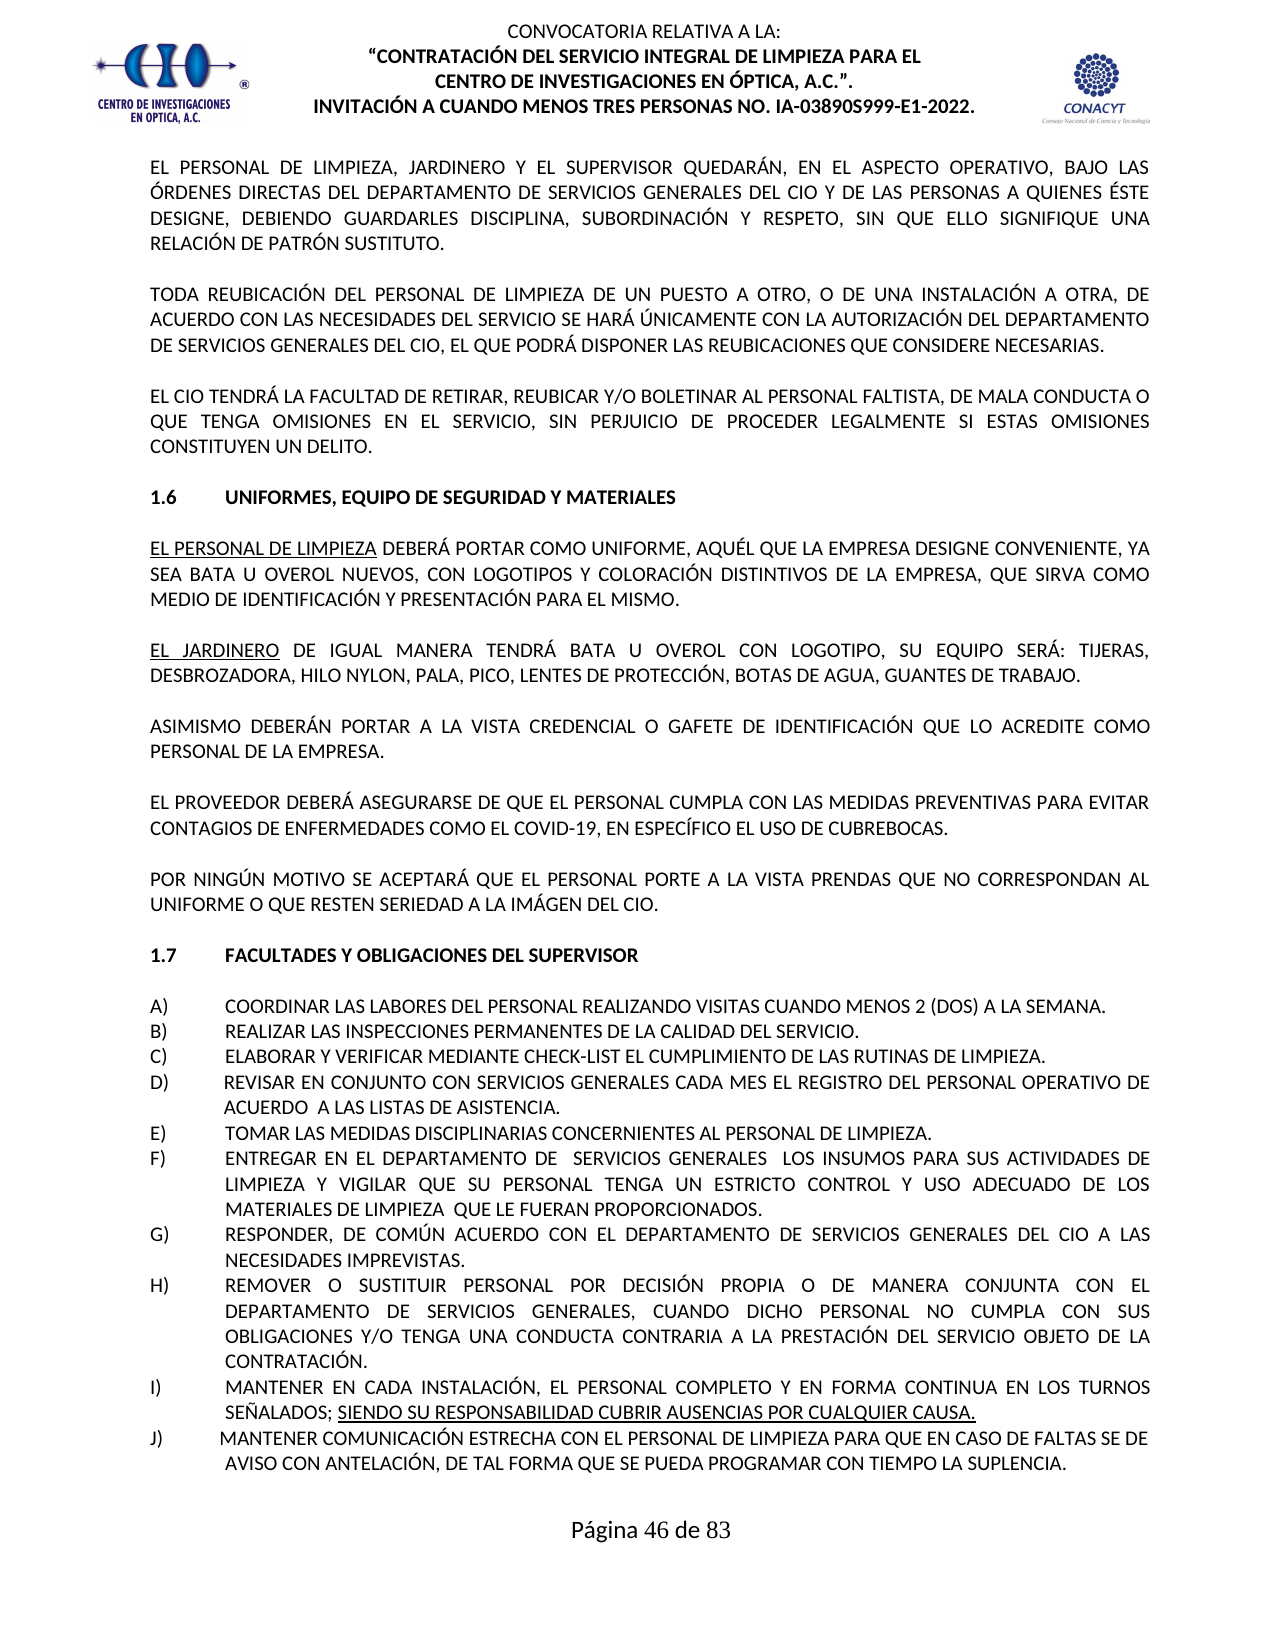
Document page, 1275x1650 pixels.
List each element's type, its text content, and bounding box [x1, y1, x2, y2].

text D) REVISAR EN CONJUNTO CON SERVICIOS GENERALES CADA MES EL REGISTRO DEL PERSONAL OPERATIVO DE ACUERDO A LAS LISTAS DE ASISTENCIA. [150, 1069, 1152, 1120]
text 1.6 UNIFORMES, EQUIPO DE SEGURIDAD Y MATERIALES [150, 484, 1152, 510]
text EL PERSONAL DE LIMPIEZA DEBERÁ PORTAR COMO UNIFORME, AQUÉL QUE LA EMPRESA DESIGNE CONVENIENTE, YA SEA BATA U OVEROL NUEVOS, CON LOGOTIPOS Y COLORACIÓN DISTINTIVOS DE LA EMPRESA, QUE SIRVA COMO MEDIO DE IDENTIFICACIÓN Y PRESENTACIÓN PARA EL MISMO. [150, 535, 1152, 612]
text A) COORDINAR LAS LABORES DEL PERSONAL REALIZANDO VISITAS CUANDO MENOS 2 (DOS) A LA SEMANA. [150, 993, 1152, 1018]
text 1.7 FACULTADES Y OBLIGACIONES DEL SUPERVISOR [150, 942, 1152, 967]
text EL CIO TENDRÁ LA FACULTAD DE RETIRAR, REUBICAR Y/O BOLETINAR AL PERSONAL FALTISTA, DE MALA CONDUCTA O QUE TENGA OMISIONES EN EL SERVICIO, SIN PERJUICIO DE PROCEDER LEGALMENTE SI ESTAS OMISIONES CONSTITUYEN UN DELITO. [150, 383, 1152, 459]
text F) ENTREGAR EN EL DEPARTAMENTO DE SERVICIOS GENERALES LOS INSUMOS PARA SUS ACTIVIDADES DE LIMPIEZA Y VIGILAR QUE SU PERSONAL TENGA UN ESTRICTO CONTROL Y USO ADECUADO DE LOS MATERIALES DE LIMPIEZA QUE LE FUERAN PROPORCIONADOS. [150, 1145, 1152, 1222]
text ASIMISMO DEBERÁN PORTAR A LA VISTA CREDENCIAL O GAFETE DE IDENTIFICACIÓN QUE LO ACREDITE COMO PERSONAL DE LA EMPRESA. [150, 713, 1152, 764]
text C) ELABORAR Y VERIFICAR MEDIANTE CHECK-LIST EL CUMPLIMIENTO DE LAS RUTINAS DE LIMPIEZA. [150, 1044, 1152, 1069]
text E) TOMAR LAS MEDIDAS DISCIPLINARIAS CONCERNIENTES AL PERSONAL DE LIMPIEZA. [150, 1120, 1152, 1145]
text H) REMOVER O SUSTITUIR PERSONAL POR DECISIÓN PROPIA O DE MANERA CONJUNTA CON EL DEPARTAMENTO DE SERVICIOS GENERALES, CUANDO DICHO PERSONAL NO CUMPLA CON SUS OBLIGACIONES Y/O TENGA UNA CONDUCTA CONTRARIA A LA PRESTACIÓN DEL SERVICIO OBJETO DE LA CONTRATACIÓN. [150, 1272, 1152, 1374]
picture [91, 42, 250, 124]
text I) MANTENER EN CADA INSTALACIÓN, EL PERSONAL COMPLETO Y EN FORMA CONTINUA EN LOS TURNOS SEÑALADOS; SIENDO SU RESPONSABILIDAD CUBRIR AUSENCIAS POR CUALQUIER CAUSA. [150, 1374, 1152, 1425]
text EL PROVEEDOR DEBERÁ ASEGURARSE DE QUE EL PERSONAL CUMPLA CON LAS MEDIDAS PREVENTIVAS PARA EVITAR CONTAGIOS DE ENFERMEDADES COMO EL COVID-19, EN ESPECÍFICO EL USO DE CUBREBOCAS. [150, 789, 1152, 840]
text POR NINGÚN MOTIVO SE ACEPTARÁ QUE EL PERSONAL PORTE A LA VISTA PRENDAS QUE NO CORRESPONDAN AL UNIFORME O QUE RESTEN SERIEDAD A LA IMÁGEN DEL CIO. [150, 866, 1152, 917]
text B) REALIZAR LAS INSPECCIONES PERMANENTES DE LA CALIDAD DEL SERVICIO. [150, 1018, 1152, 1044]
text TODA REUBICACIÓN DEL PERSONAL DE LIMPIEZA DE UN PUESTO A OTRO, O DE UNA INSTALACIÓN A OTRA, DE ACUERDO CON LAS NECESIDADES DEL SERVICIO SE HARÁ ÚNICAMENTE CON LA AUTORIZACIÓN DEL DEPARTAMENTO DE SERVICIOS GENERALES DEL CIO, EL QUE PODRÁ DISPONER LAS REUBICACIONES QUE CONSIDERE NECESARIAS. [150, 281, 1152, 357]
text J) MANTENER COMUNICACIÓN ESTRECHA CON EL PERSONAL DE LIMPIEZA PARA QUE EN CASO DE FALTAS SE DE AVISO CON ANTELACIÓN, DE TAL FORMA QUE SE PUEDA PROGRAMAR CON TIEMPO LA SUPLENCIA. [150, 1425, 1152, 1476]
text EL JARDINERO DE IGUAL MANERA TENDRÁ BATA U OVEROL CON LOGOTIPO, SU EQUIPO SERÁ: TIJERAS, DESBROZADORA, HILO NYLON, PALA, PICO, LENTES DE PROTECCIÓN, BOTAS DE AGUA, GUANTES DE TRABAJO. [150, 637, 1152, 688]
picture [1039, 53, 1151, 124]
text G) RESPONDER, DE COMÚN ACUERDO CON EL DEPARTAMENTO DE SERVICIOS GENERALES DEL CIO A LAS NECESIDADES IMPREVISTAS. [150, 1222, 1152, 1272]
text EL PERSONAL DE LIMPIEZA, JARDINERO Y EL SUPERVISOR QUEDARÁN, EN EL ASPECTO OPERATIVO, BAJO LAS ÓRDENES DIRECTAS DEL DEPARTAMENTO DE SERVICIOS GENERALES DEL CIO Y DE LAS PERSONAS A QUIENES ÉSTE DESIGNE, DEBIENDO GUARDARLES DISCIPLINA, SUBORDINACIÓN Y RESPETO, SIN QUE ELLO SIGNIFIQUE UNA RELACIÓN DE PATRÓN SUSTITUTO. [150, 154, 1152, 256]
